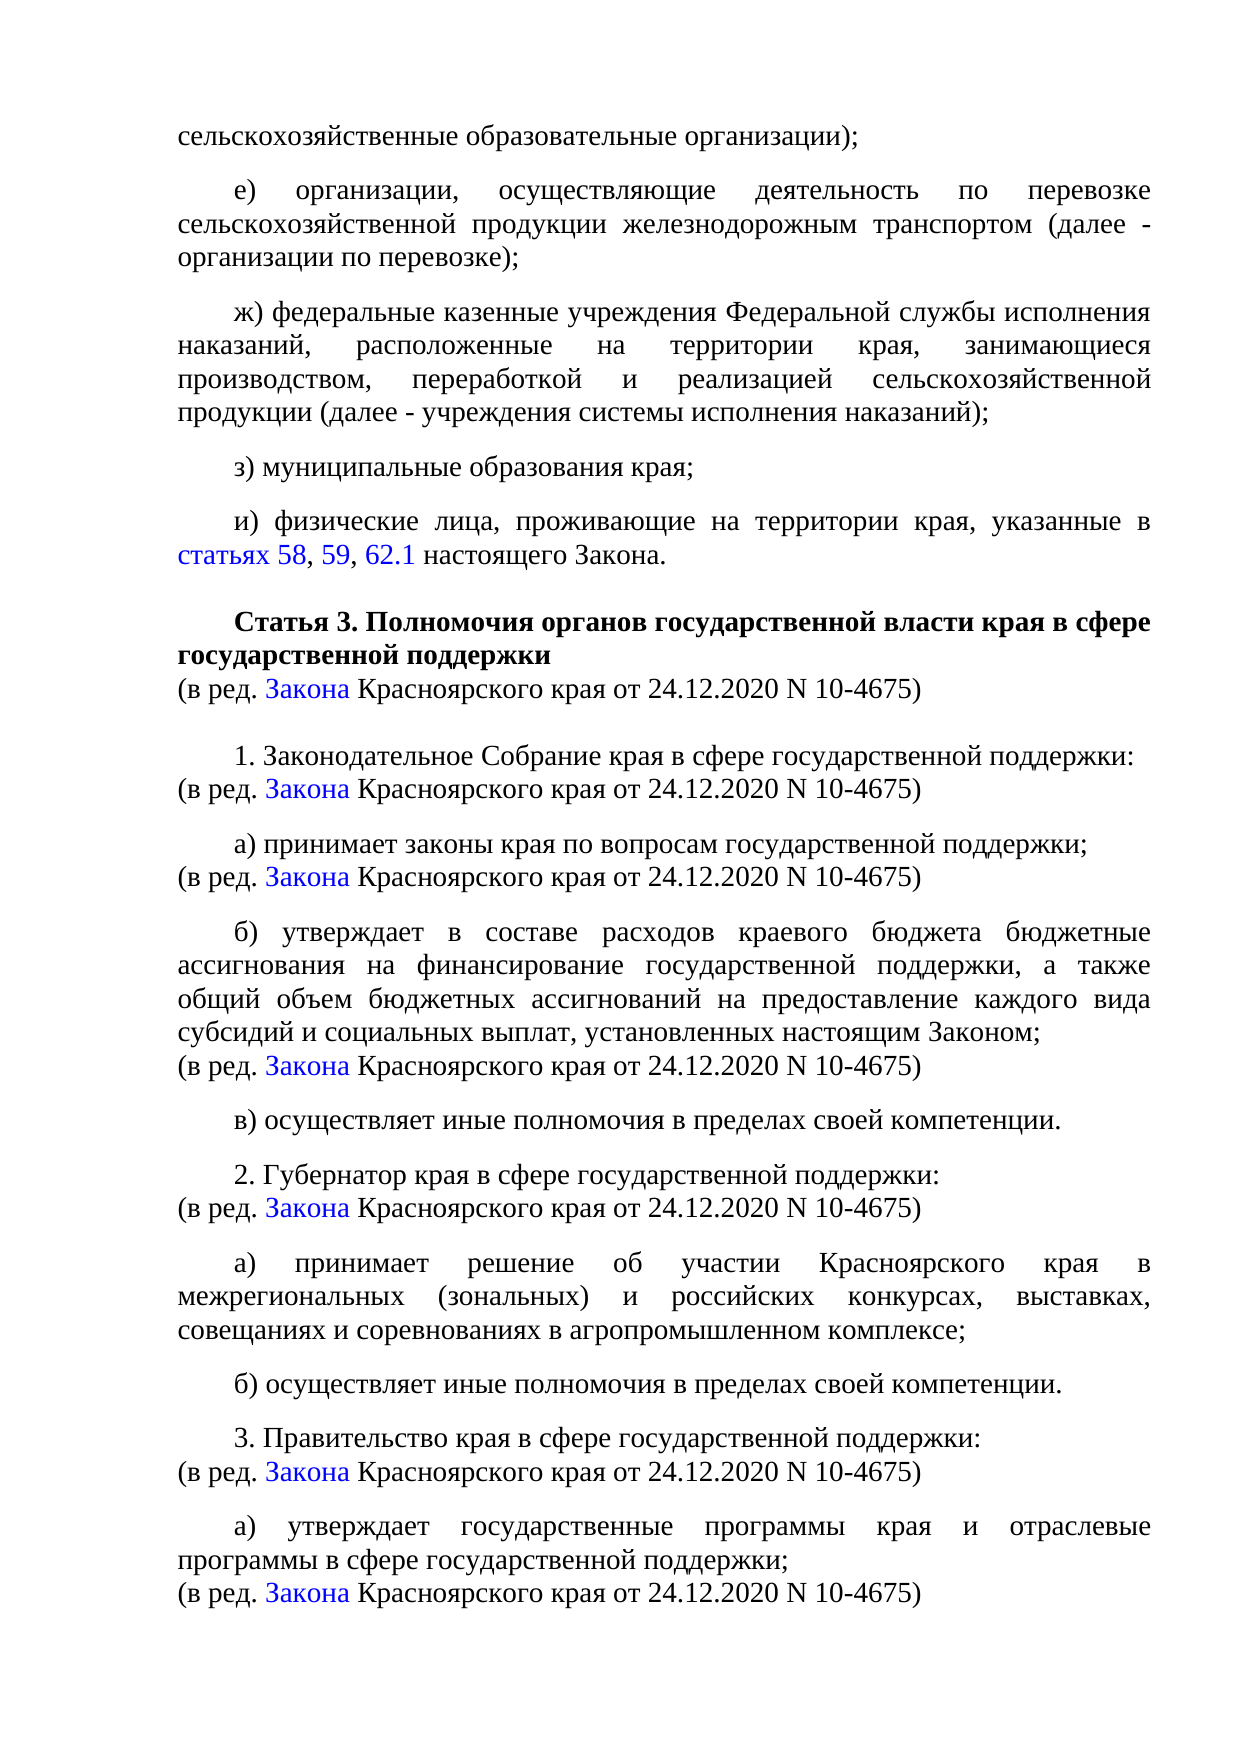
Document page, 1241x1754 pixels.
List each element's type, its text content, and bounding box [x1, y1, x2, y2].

text (в ред. Закона Красноярского края от 24.12.2020 N 10-4675) [177, 859, 1152, 893]
text б) утверждает в составе расходов краевого бюджета бюджетные ассигнования на финансирование государственной поддержки, а также общий объем бюджетных ассигнований на предоставление каждого вида субсидий и социальных выплат, установленных настоящим Законом; [177, 914, 1152, 1048]
title Статья 3. Полномочия органов государственной власти края в сфере государственной поддержки [177, 604, 1152, 671]
text 3. Правительство края в сфере государственной поддержки: [177, 1421, 1152, 1454]
text и) физические лица, проживающие на территории края, указанные в статьях 58, 59, 62.1 настоящего Закона. [177, 503, 1152, 570]
text (в ред. Закона Красноярского края от 24.12.2020 N 10-4675) [177, 1048, 1152, 1082]
text е) организации, осуществляющие деятельность по перевозке сельскохозяйственной продукции железнодорожным транспортом (далее - организации по перевозке); [177, 172, 1152, 273]
text 1. Законодательное Собрание края в сфере государственной поддержки: [177, 738, 1152, 772]
text (в ред. Закона Красноярского края от 24.12.2020 N 10-4675) [177, 1576, 1152, 1609]
text а) утверждает государственные программы края и отраслевые программы в сфере государственной поддержки; [177, 1508, 1152, 1576]
text а) принимает законы края по вопросам государственной поддержки; [177, 826, 1152, 859]
text (в ред. Закона Красноярского края от 24.12.2020 N 10-4675) [177, 671, 1152, 704]
text ж) федеральные казенные учреждения Федеральной службы исполнения наказаний, расположенные на территории края, занимающиеся производством, переработкой и реализацией сельскохозяйственной продукции (далее - учреждения системы исполнения наказаний); [177, 294, 1152, 428]
text (в ред. Закона Красноярского края от 24.12.2020 N 10-4675) [177, 1190, 1152, 1224]
text в) осуществляет иные полномочия в пределах своей компетенции. [177, 1102, 1152, 1136]
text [177, 118, 1152, 152]
text а) принимает решение об участии Красноярского края в межрегиональных (зональных) и российских конкурсах, выставках, совещаниях и соревнованиях в агропромышленном комплексе; [177, 1245, 1152, 1345]
text (в ред. Закона Красноярского края от 24.12.2020 N 10-4675) [177, 772, 1152, 805]
text 2. Губернатор края в сфере государственной поддержки: [177, 1157, 1152, 1190]
text (в ред. Закона Красноярского края от 24.12.2020 N 10-4675) [177, 1454, 1152, 1488]
text з) муниципальные образования края; [177, 449, 1152, 482]
text б) осуществляет иные полномочия в пределах своей компетенции. [177, 1366, 1152, 1400]
